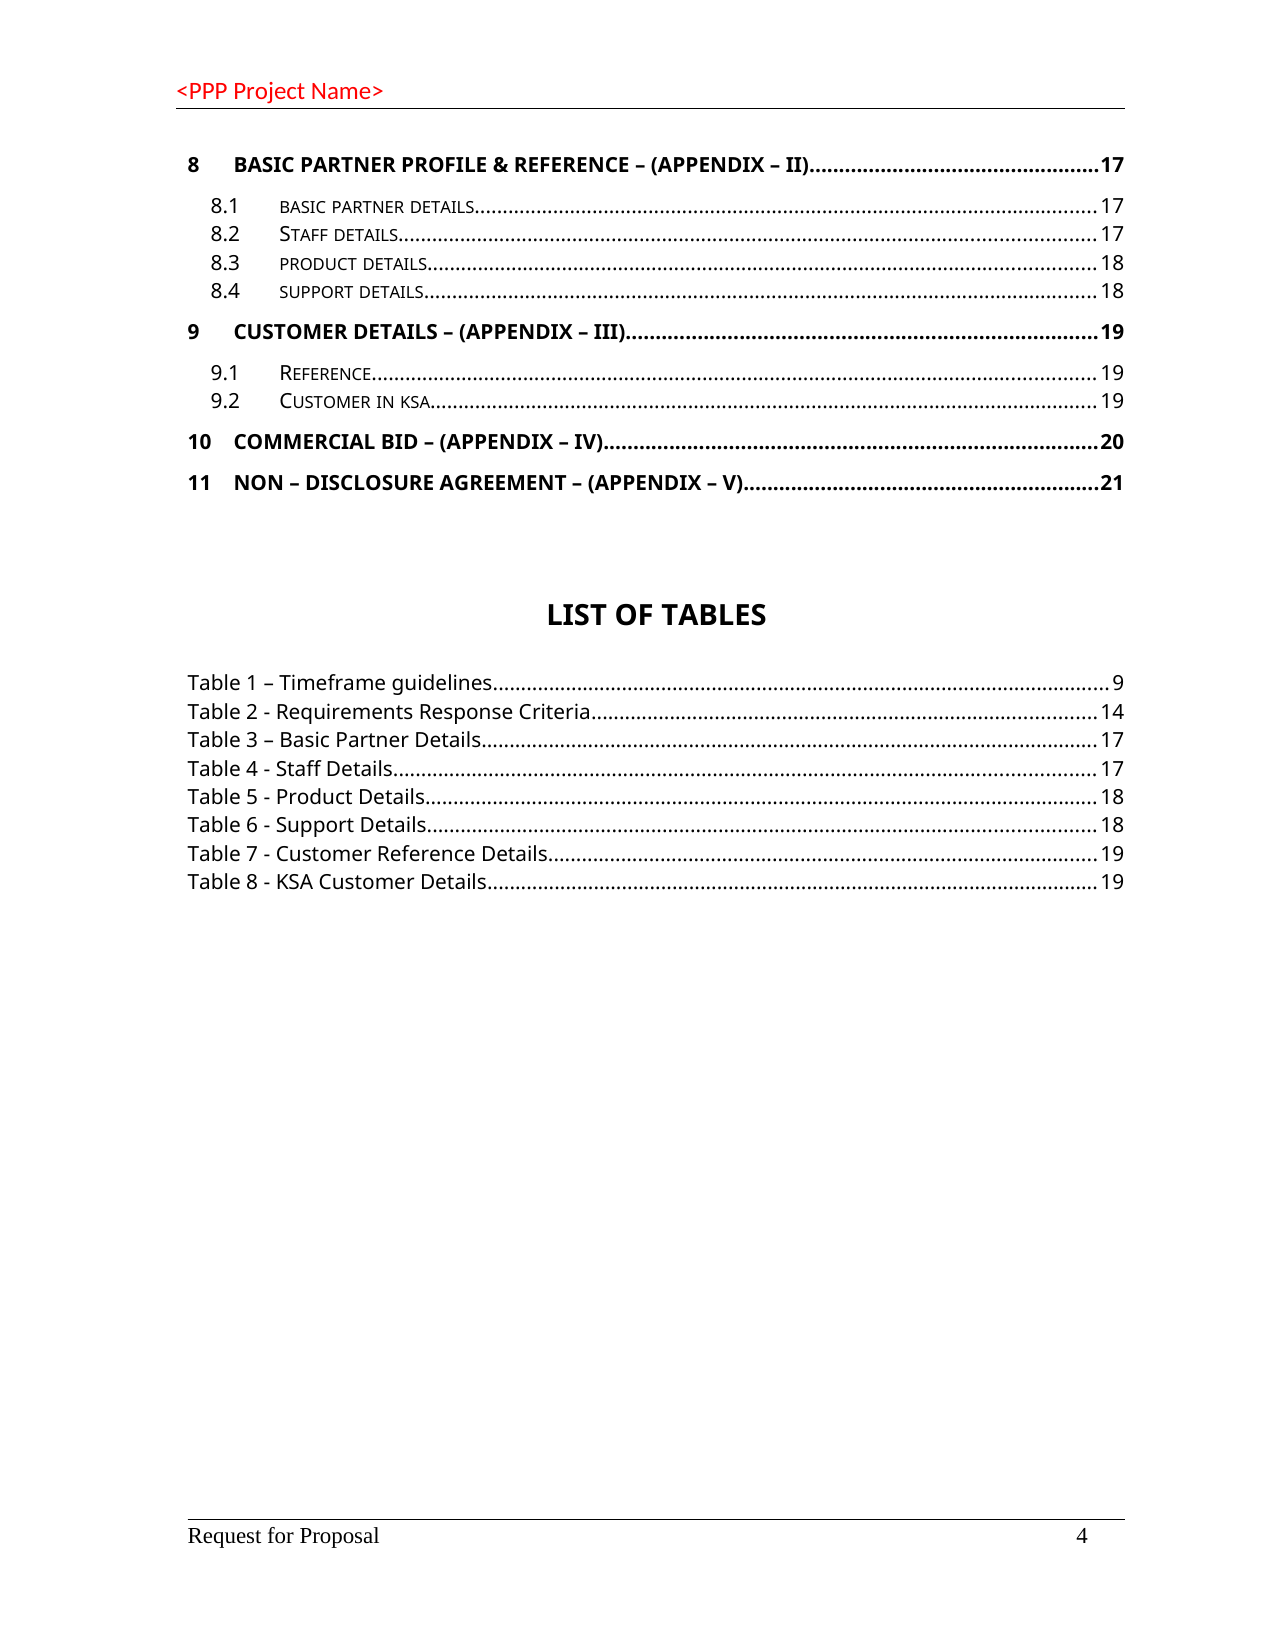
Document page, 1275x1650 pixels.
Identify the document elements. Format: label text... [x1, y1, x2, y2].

text 11 non – disclosure agreement – (Appendix – V) 21 [187, 468, 1125, 497]
text Table 5 - Product Details 18 [187, 782, 1125, 811]
text Table 7 - Customer Reference Details 19 [187, 839, 1125, 867]
text 10 commercial bid – (Appendix – IV) 20 [187, 427, 1125, 456]
text Table 1 – Timeframe guidelines 9 [187, 668, 1125, 697]
text 8 Basic partner profile & reference – (Appendix – II) 17 [187, 150, 1125, 178]
text Table 6 - Support Details 18 [187, 811, 1125, 839]
text 9 customer details – (Appendix – III) 19 [187, 317, 1125, 346]
text Table 2 - Requirements Response Criteria 14 [187, 697, 1125, 725]
text 9.1 Reference 19 [210, 358, 1125, 387]
text Table 8 - KSA Customer Details 19 [187, 867, 1125, 896]
text LIST OF TABLES [187, 595, 1125, 634]
text 8.3 product details 18 [210, 248, 1125, 276]
text Table 3 – Basic Partner Details 17 [187, 725, 1125, 754]
text 8.2 Staff details 17 [210, 219, 1125, 248]
text 8.1 basic partner details 17 [210, 191, 1125, 219]
text 8.4 support details 18 [210, 276, 1125, 305]
text 9.2 Customer in ksa 19 [210, 387, 1125, 415]
text Table 4 - Staff Details 17 [187, 754, 1125, 782]
